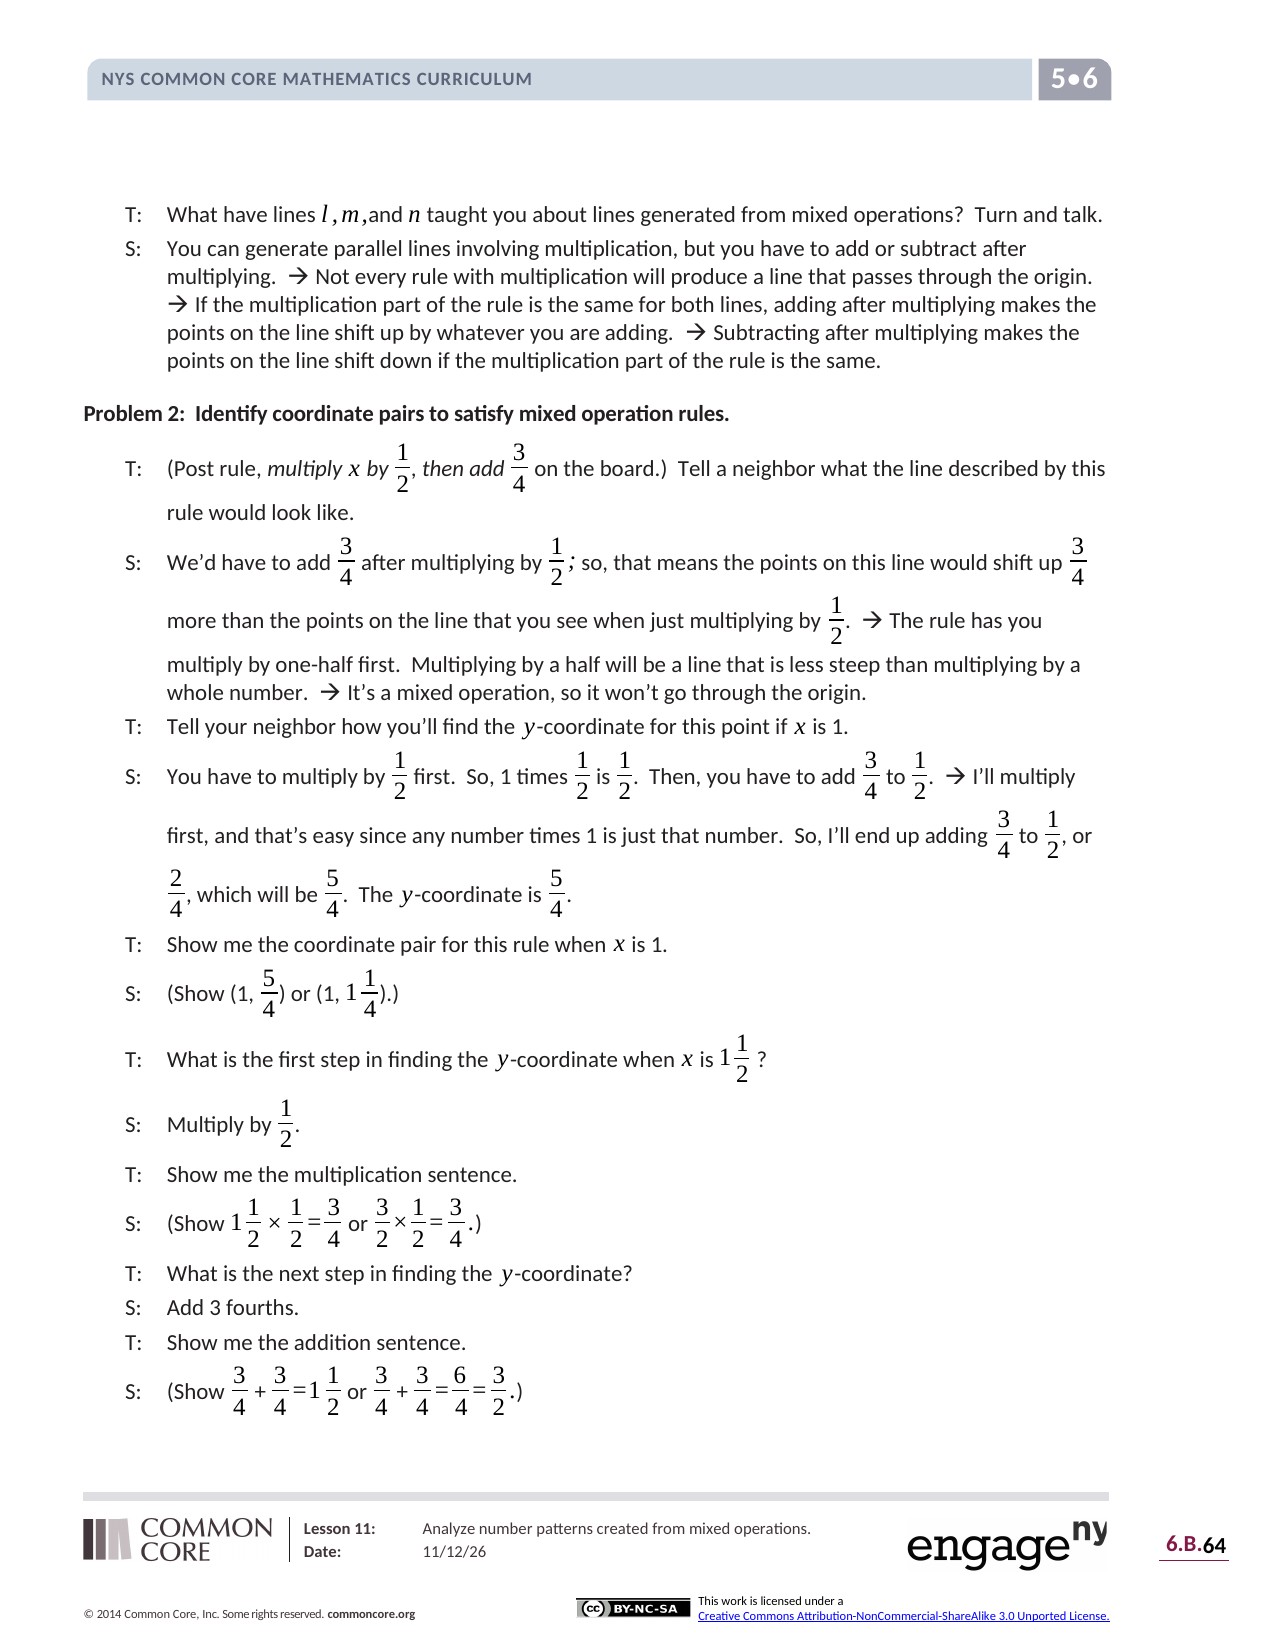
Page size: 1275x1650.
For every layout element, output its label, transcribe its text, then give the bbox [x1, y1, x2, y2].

list S: (Show or ) [125, 1194, 1108, 1253]
list T: What have lines and taught you about lines generated from mixed operations? Turn and talk. [125, 200, 1108, 228]
list S: Multiply by . [125, 1094, 1108, 1153]
list S: You have to multiply by first. So, 1 times is . Then, you have to add to . I’ll multiply first, and that’s easy since any number times 1 is just that number. So, I’ll end up adding to , or , which will be . The -coordinate is . [125, 747, 1108, 923]
list T: Tell your neighbor how you’ll find the -coordinate for this point if is 1. [125, 712, 1108, 740]
picture [906, 1518, 1107, 1573]
list S: You can generate parallel lines involving multiplication, but you have to add or subtract after multiplying. Not every rule with multiplication will produce a line that passes through the origin. If the multiplication part of the rule is the same for both lines, adding after multiplying makes the points on the line shift up by whatever you are adding. Subtracting after multiplying makes the points on the line shift down if the multiplication part of the rule is the same. [125, 234, 1108, 374]
picture [83, 1516, 274, 1563]
picture [574, 1598, 691, 1617]
list T: What is the first step in finding the -coordinate when is ? [125, 1029, 1108, 1088]
text Problem 2: Identify coordinate pairs to satisfy mixed operation rules. [83, 399, 1108, 426]
list T: Show me the multiplication sentence. [125, 1160, 1108, 1188]
list S: Add 3 fourths. [125, 1293, 1108, 1321]
list S: (Show + or + ) [125, 1362, 1108, 1421]
list T: (Post rule, multiply by , then add on the board.) Tell a neighbor what the line described by this rule would look like. [125, 439, 1108, 526]
list T: Show me the coordinate pair for this rule when is 1. [125, 930, 1108, 958]
list S: (Show (1, ) or (1, ).) [125, 964, 1108, 1023]
list T: Show me the addition sentence. [125, 1328, 1108, 1356]
list S: We’d have to add after multiplying by so, that means the points on this line would shift up more than the points on the line that you see when just multiplying by . The rule has you multiply by one-half first. Multiplying by a half will be a line that is less steep than multiplying by a whole number. It’s a mixed operation, so it won’t go through the origin. [125, 532, 1108, 706]
list T: What is the next step in finding the -coordinate? [125, 1259, 1108, 1287]
